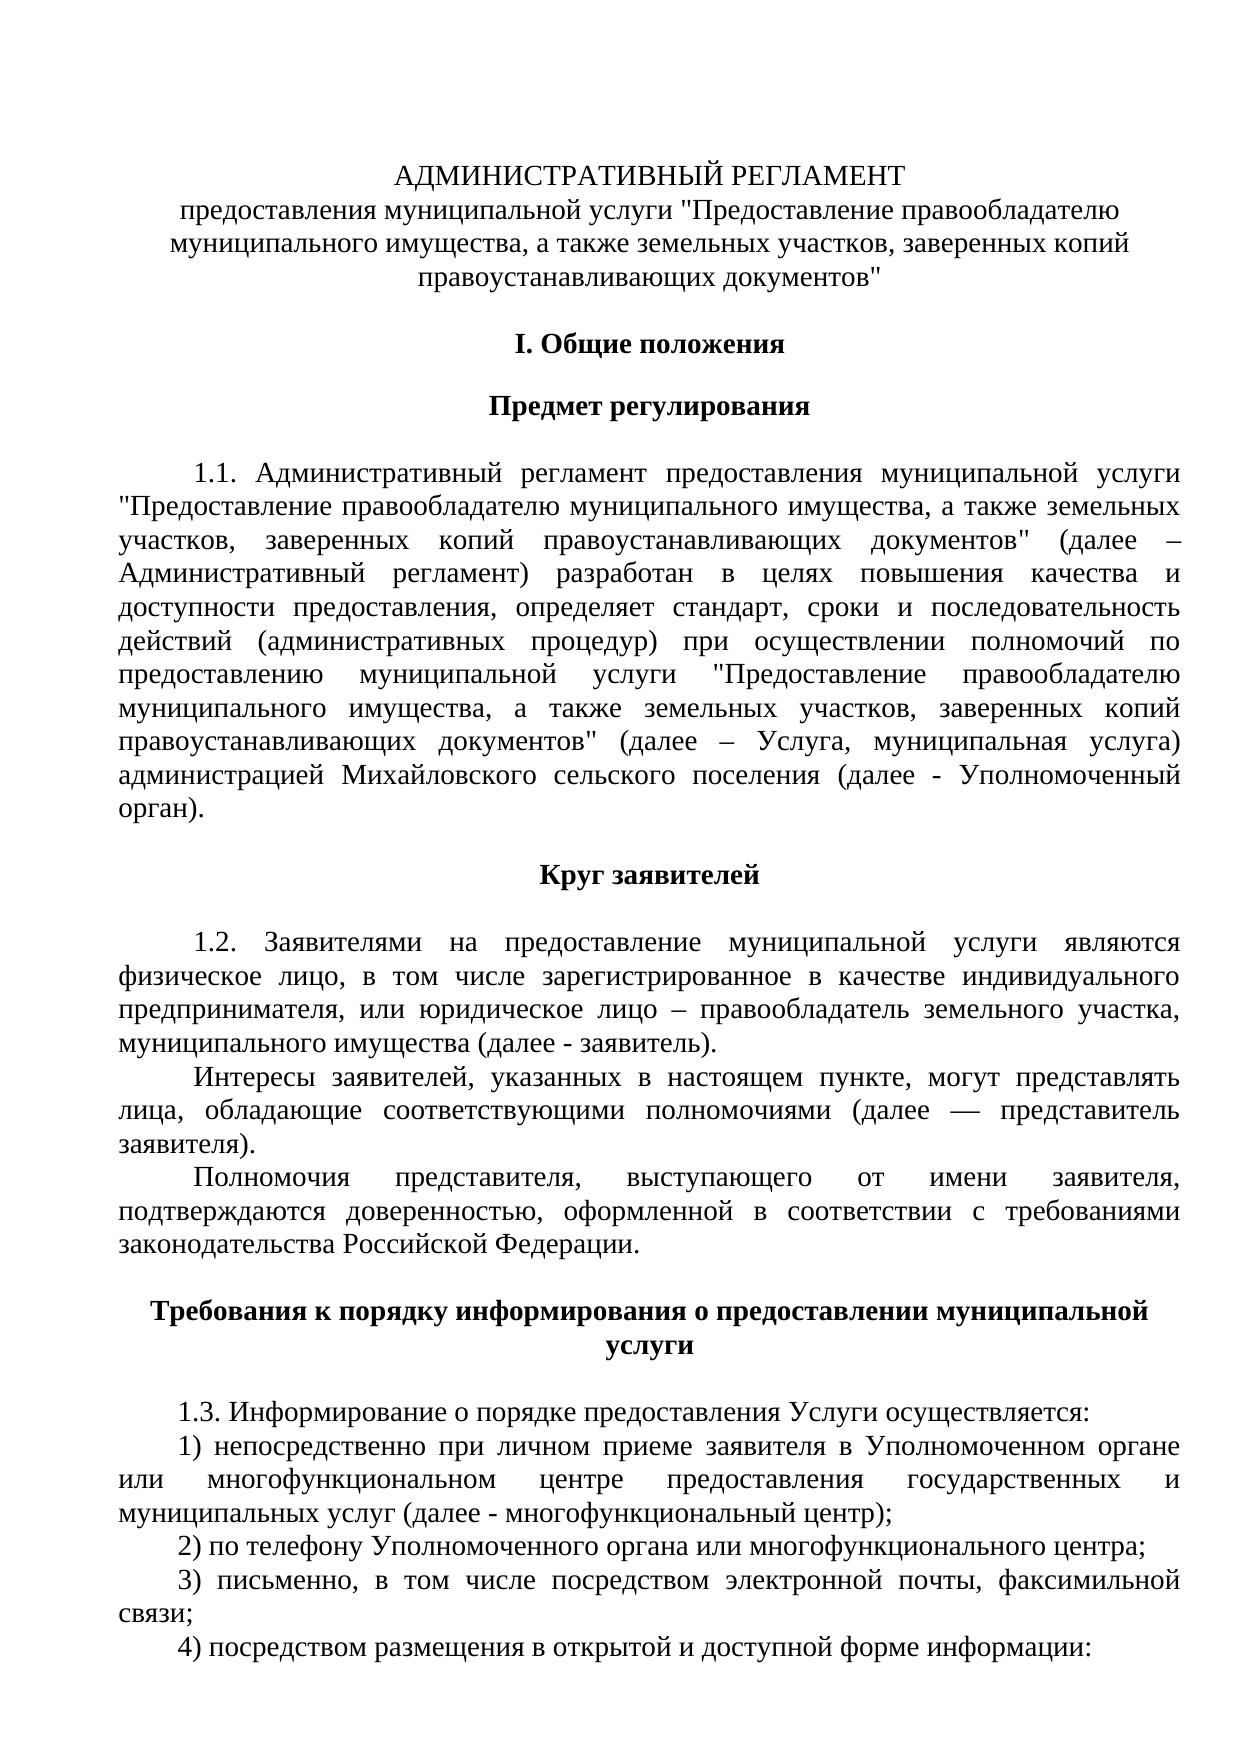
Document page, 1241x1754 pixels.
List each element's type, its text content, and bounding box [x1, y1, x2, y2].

text Круг заявителей [118, 857, 1181, 891]
text Предмет регулирования [118, 388, 1181, 421]
text Требования к порядку информирования о предоставлении муниципальной услуги [118, 1293, 1181, 1361]
text 4) посредством размещения в открытой и доступной форме информации: [118, 1629, 1181, 1662]
text 1.1. Административный регламент предоставления муниципальной услуги "Предоставление правообладателю муниципального имущества, а также земельных участков, заверенных копий правоустанавливающих документов" (далее – Административный регламент) разработан в целях повышения качества и доступности предоставления, определяет стандарт, сроки и последовательность действий (административных процедур) при осуществлении полномочий по предоставлению муниципальной услуги "Предоставление правообладателю муниципального имущества, а также земельных участков, заверенных копий правоустанавливающих документов" (далее – Услуга, муниципальная услуга) администрацией Михайловского сельского поселения (далее - Уполномоченный орган). [118, 455, 1181, 824]
text 2) по телефону Уполномоченного органа или многофункционального центра; [118, 1528, 1181, 1562]
text 3) письменно, в том числе посредством электронной почты, факсимильной связи; [118, 1562, 1181, 1629]
text 1.3. Информирование о порядке предоставления Услуги осуществляется: [118, 1394, 1181, 1428]
text Полномочия представителя, выступающего от имени заявителя, подтверждаются доверенностью, оформленной в соответствии с требованиями законодательства Российской Федерации. [118, 1159, 1181, 1260]
text 1) непосредственно при личном приеме заявителя в Уполномоченном органе или многофункциональном центре предоставления государственных и муниципальных услуг (далее - многофункциональный центр); [118, 1428, 1181, 1528]
text I. Общие положения [118, 326, 1181, 360]
text АДМИНИСТРАТИВНЫЙ РЕГЛАМЕНТ предоставления муниципальной услуги "Предоставление правообладателю муниципального имущества, а также земельных участков, заверенных копий правоустанавливающих документов" [118, 158, 1181, 293]
text 1.2. Заявителями на предоставление муниципальной услуги являются физическое лицо, в том числе зарегистрированное в качестве индивидуального предпринимателя, или юридическое лицо – правообладатель земельного участка, муниципального имущества (далее - заявитель). [118, 924, 1181, 1059]
text Интересы заявителей, указанных в настоящем пункте, могут представлять лица, обладающие соответствующими полномочиями (далее — представитель заявителя). [118, 1059, 1181, 1159]
